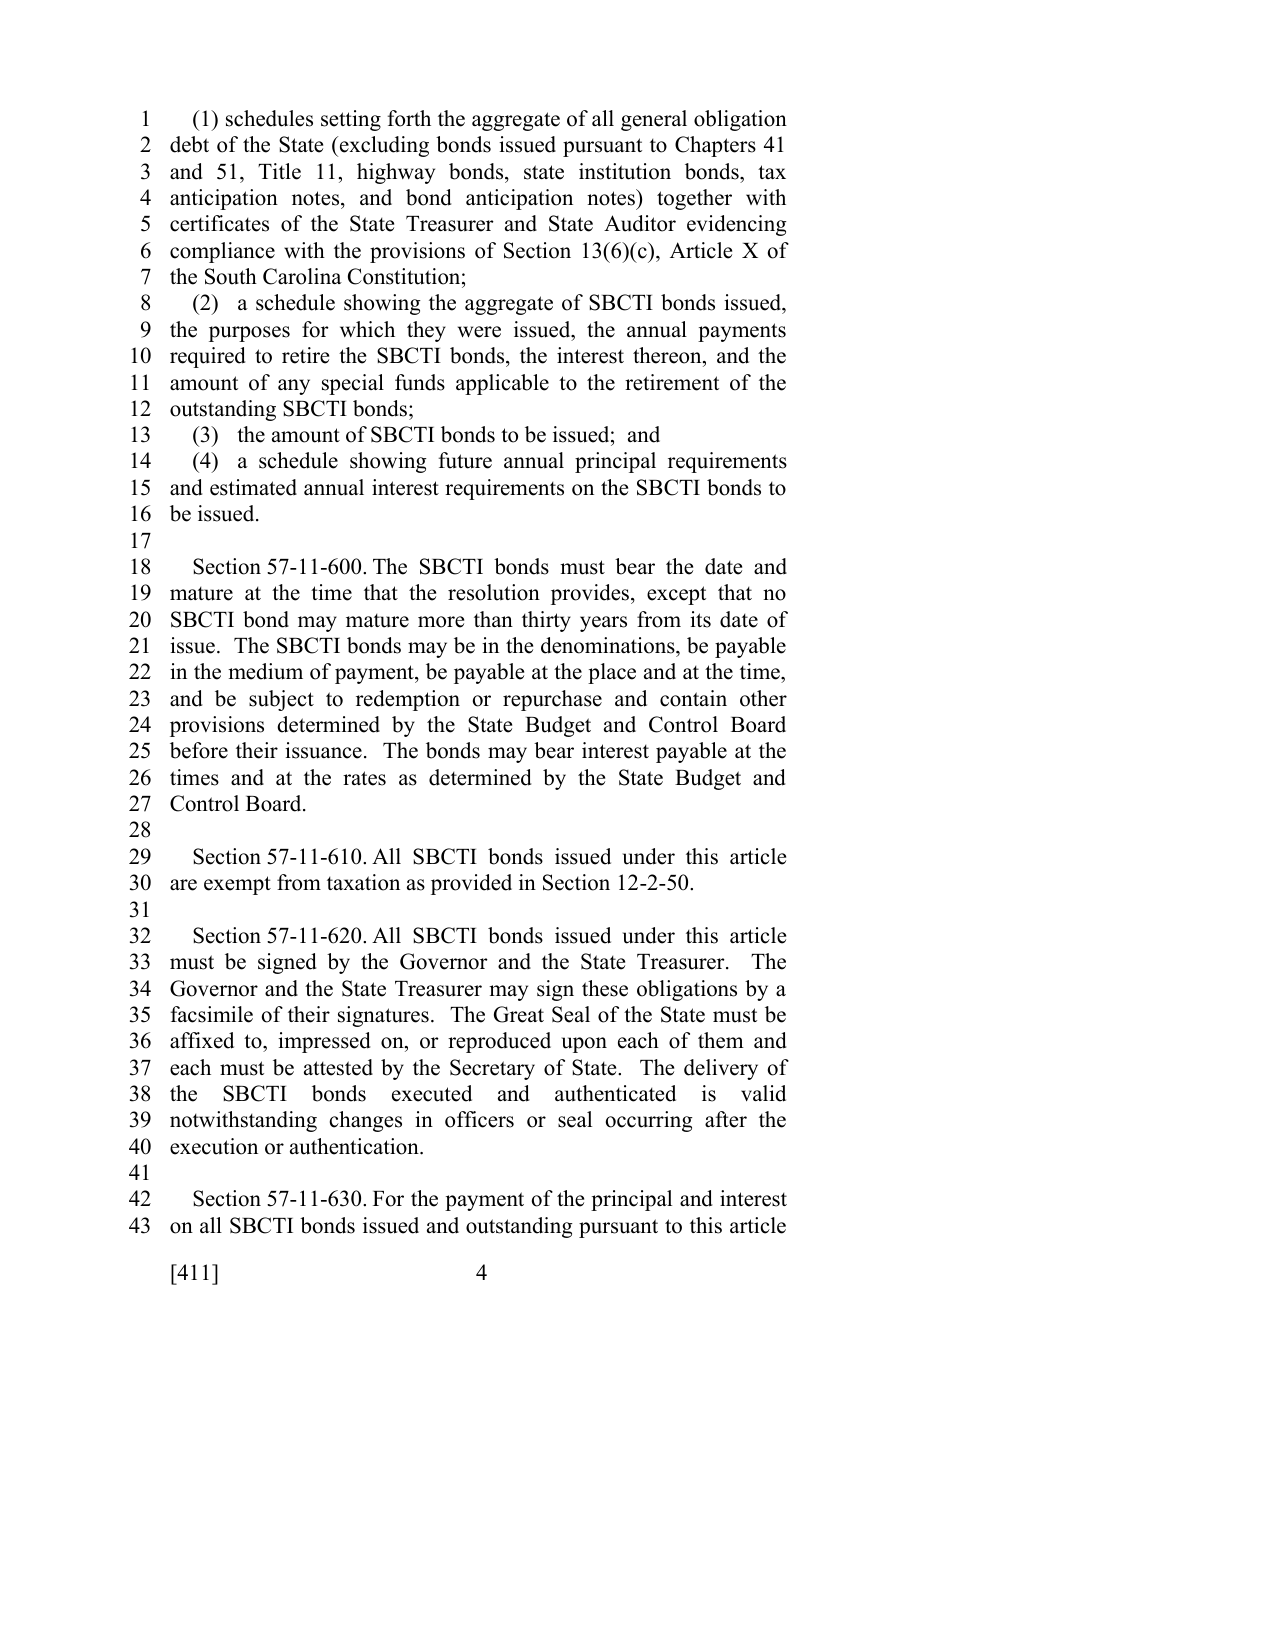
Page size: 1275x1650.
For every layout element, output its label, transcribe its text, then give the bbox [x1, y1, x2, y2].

text Section 57-11-620. All SBCTI bonds issued under this article must be signed by the Governor and the State Treasurer. The Governor and the State Treasurer may sign these obligations by a facsimile of their signatures. The Great Seal of the State must be affixed to, impressed on, or reproduced upon each of them and each must be attested by the Secretary of State. The delivery of the SBCTI bonds executed and authenticated is valid notwithstanding changes in officers or seal occurring after the execution or authentication. [169, 922, 787, 1159]
text Section 57-11-600. The SBCTI bonds must bear the date and mature at the time that the resolution provides, except that no SBCTI bond may mature more than thirty years from its date of issue. The SBCTI bonds may be in the denominations, be payable in the medium of payment, be payable at the place and at the time, and be subject to redemption or repurchase and contain other provisions determined by the State Budget and Control Board before their issuance. The bonds may bear interest payable at the times and at the rates as determined by the State Budget and Control Board. [169, 553, 787, 817]
text (2) a schedule showing the aggregate of SBCTI bonds issued, the purposes for which they were issued, the annual payments required to retire the SBCTI bonds, the interest thereon, and the amount of any special funds applicable to the retirement of the outstanding SBCTI bonds; [169, 289, 787, 421]
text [169, 1186, 787, 1238]
text (1) schedules setting forth the aggregate of all general obligation debt of the State (excluding bonds issued pursuant to Chapters 41 and 51, Title 11, highway bonds, state institution bonds, tax anticipation notes, and bond anticipation notes) together with certificates of the State Treasurer and State Auditor evidencing compliance with the provisions of Section 13(6)(c), Article X of the South Carolina Constitution; [169, 105, 787, 289]
text (4) a schedule showing future annual principal requirements and estimated annual interest requirements on the SBCTI bonds to be issued. [169, 448, 787, 527]
text Section 57-11-610. All SBCTI bonds issued under this article are exempt from taxation as provided in Section 12-2-50. [169, 843, 787, 896]
text (3) the amount of SBCTI bonds to be issued; and [169, 421, 787, 448]
